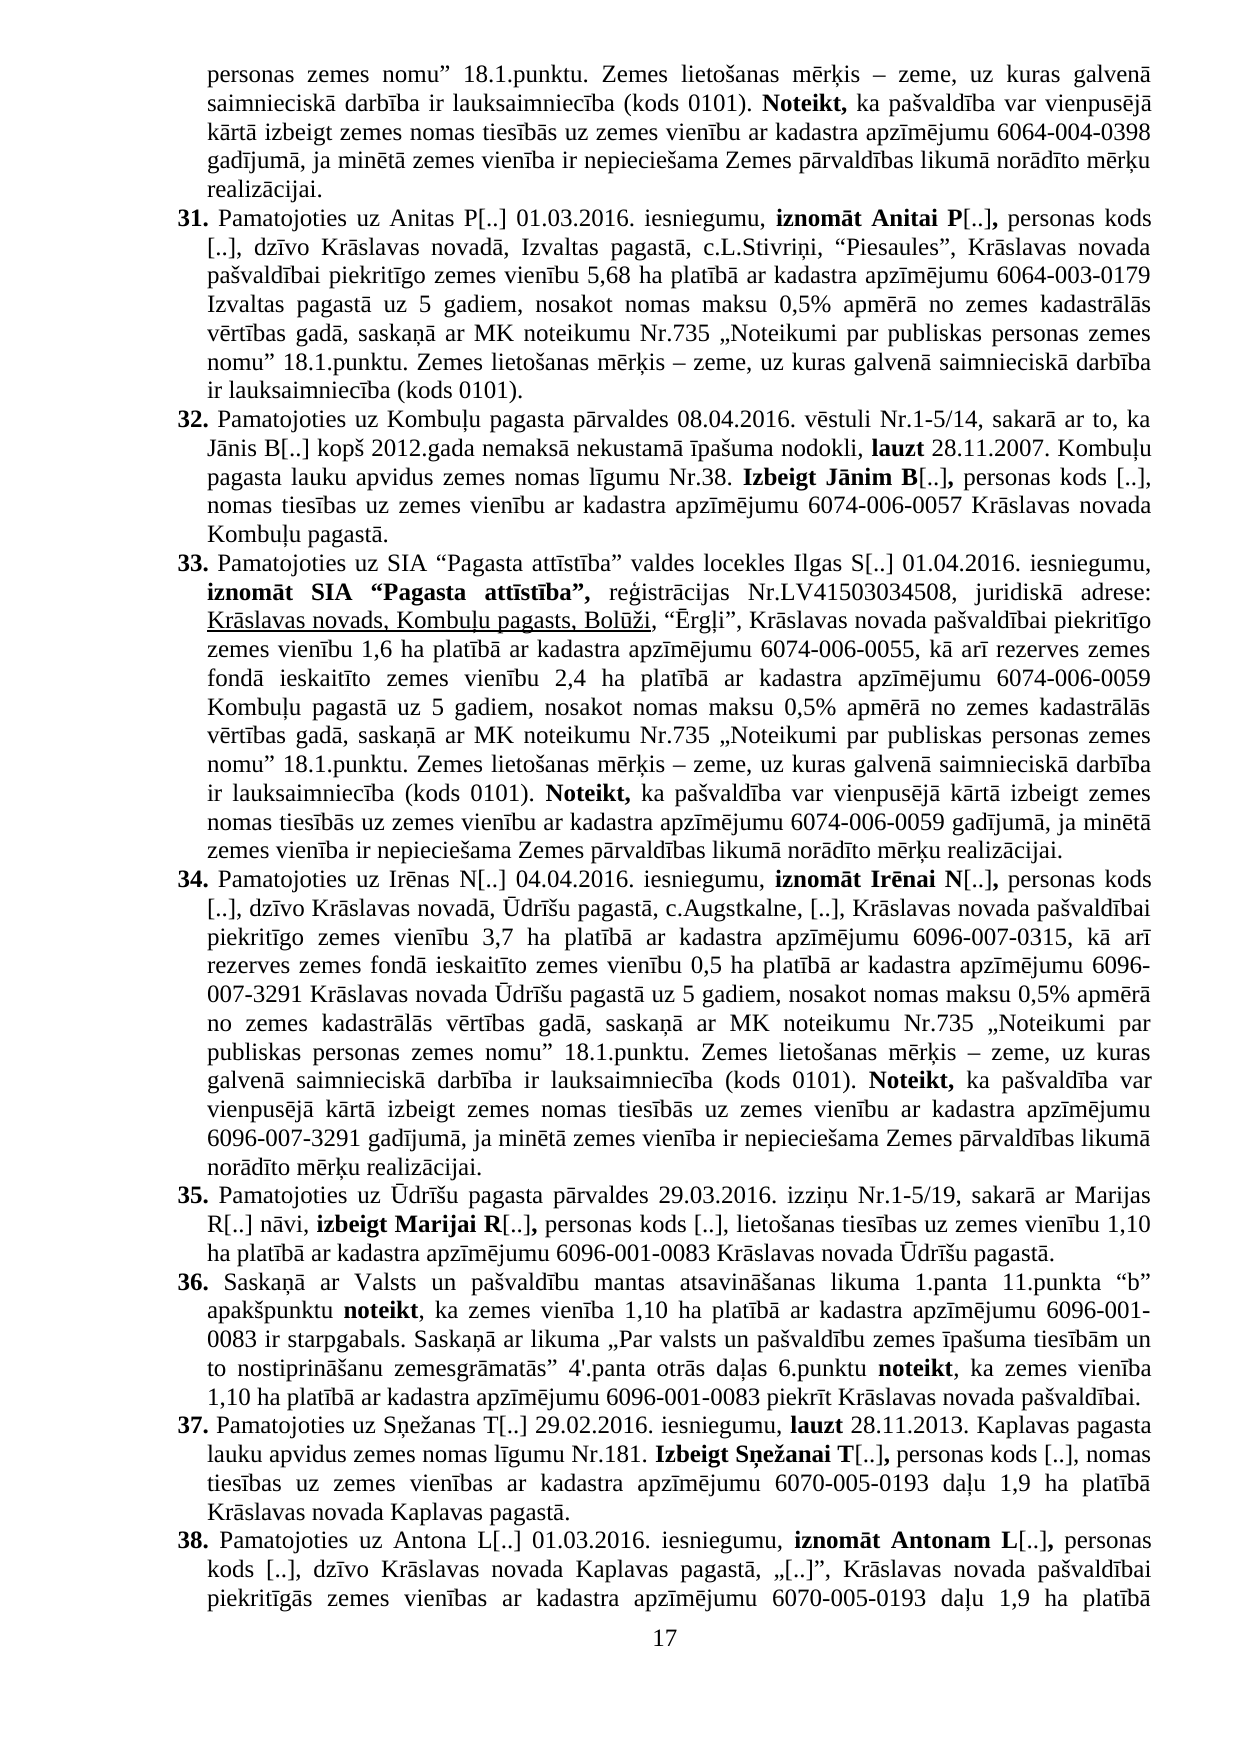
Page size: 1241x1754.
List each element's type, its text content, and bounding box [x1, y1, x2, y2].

text 33. Pamatojoties uz SIA “Pagasta attīstība” valdes locekles Ilgas S[..] 01.04.2016. iesniegumu, iznomāt SIA “Pagasta attīstība”, reģistrācijas Nr.LV41503034508, juridiskā adrese: Krāslavas novads, Kombuļu pagasts, Bolūži, “Ērgļi”, Krāslavas novada pašvaldībai piekritīgo zemes vienību 1,6 ha platībā ar kadastra apzīmējumu 6074-006-0055, kā arī rezerves zemes fondā ieskaitīto zemes vienību 2,4 ha platībā ar kadastra apzīmējumu 6074-006-0059 Kombuļu pagastā uz 5 gadiem, nosakot nomas maksu 0,5% apmērā no zemes kadastrālās vērtības gadā, saskaņā ar MK noteikumu Nr.735 „Noteikumi par publiskas personas zemes nomu” 18.1.punktu. Zemes lietošanas mērķis – zeme, uz kuras galvenā saimnieciskā darbība ir lauksaimniecība (kods 0101). Noteikt, ka pašvaldība var vienpusējā kārtā izbeigt zemes nomas tiesībās uz zemes vienību ar kadastra apzīmējumu 6074-006-0059 gadījumā, ja minētā zemes vienība ir nepieciešama Zemes pārvaldības likumā norādīto mērķu realizācijai. [177, 548, 1152, 864]
text 35. Pamatojoties uz Ūdrīšu pagasta pārvaldes 29.03.2016. izziņu Nr.1-5/19, sakarā ar Marijas R[..] nāvi, izbeigt Marijai R[..], personas kods [..], lietošanas tiesības uz zemes vienību 1,10 ha platībā ar kadastra apzīmējumu 6096-001-0083 Krāslavas novada Ūdrīšu pagastā. [177, 1180, 1152, 1267]
text 36. Saskaņā ar Valsts un pašvaldību mantas atsavināšanas likuma 1.panta 11.punkta “b” apakšpunktu noteikt, ka zemes vienība 1,10 ha platībā ar kadastra apzīmējumu 6096-001-0083 ir starpgabals. Saskaņā ar likuma „Par valsts un pašvaldību zemes īpašuma tiesībām un to nostiprināšanu zemesgrāmatās” 4'.panta otrās daļas 6.punktu noteikt, ka zemes vienība 1,10 ha platībā ar kadastra apzīmējumu 6096-001-0083 piekrīt Krāslavas novada pašvaldībai. [177, 1267, 1152, 1410]
text 31. Pamatojoties uz Anitas P[..] 01.03.2016. iesniegumu, iznomāt Anitai P[..], personas kods [..], dzīvo Krāslavas novadā, Izvaltas pagastā, c.L.Stivriņi, “Piesaules”, Krāslavas novada pašvaldībai piekritīgo zemes vienību 5,68 ha platībā ar kadastra apzīmējumu 6064-003-0179 Izvaltas pagastā uz 5 gadiem, nosakot nomas maksu 0,5% apmērā no zemes kadastrālās vērtības gadā, saskaņā ar MK noteikumu Nr.735 „Noteikumi par publiskas personas zemes nomu” 18.1.punktu. Zemes lietošanas mērķis – zeme, uz kuras galvenā saimnieciskā darbība ir lauksaimniecība (kods 0101). [177, 203, 1152, 404]
text 34. Pamatojoties uz Irēnas N[..] 04.04.2016. iesniegumu, iznomāt Irēnai N[..], personas kods [..], dzīvo Krāslavas novadā, Ūdrīšu pagastā, c.Augstkalne, [..], Krāslavas novada pašvaldībai piekritīgo zemes vienību 3,7 ha platībā ar kadastra apzīmējumu 6096-007-0315, kā arī rezerves zemes fondā ieskaitīto zemes vienību 0,5 ha platībā ar kadastra apzīmējumu 6096-007-3291 Krāslavas novada Ūdrīšu pagastā uz 5 gadiem, nosakot nomas maksu 0,5% apmērā no zemes kadastrālās vērtības gadā, saskaņā ar MK noteikumu Nr.735 „Noteikumi par publiskas personas zemes nomu” 18.1.punktu. Zemes lietošanas mērķis – zeme, uz kuras galvenā saimnieciskā darbība ir lauksaimniecība (kods 0101). Noteikt, ka pašvaldība var vienpusējā kārtā izbeigt zemes nomas tiesībās uz zemes vienību ar kadastra apzīmējumu 6096-007-3291 gadījumā, ja minētā zemes vienība ir nepieciešama Zemes pārvaldības likumā norādīto mērķu realizācijai. [177, 864, 1152, 1180]
text 37. Pamatojoties uz Sņežanas T[..] 29.02.2016. iesniegumu, lauzt 28.11.2013. Kaplavas pagasta lauku apvidus zemes nomas līgumu Nr.181. Izbeigt Sņežanai T[..], personas kods [..], nomas tiesības uz zemes vienības ar kadastra apzīmējumu 6070-005-0193 daļu 1,9 ha platībā Krāslavas novada Kaplavas pagastā. [177, 1410, 1152, 1525]
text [177, 1525, 1152, 1612]
text 32. Pamatojoties uz Kombuļu pagasta pārvaldes 08.04.2016. vēstuli Nr.1-5/14, sakarā ar to, ka Jānis B[..] kopš 2012.gada nemaksā nekustamā īpašuma nodokli, lauzt 28.11.2007. Kombuļu pagasta lauku apvidus zemes nomas līgumu Nr.38. Izbeigt Jānim B[..], personas kods [..], nomas tiesības uz zemes vienību ar kadastra apzīmējumu 6074-006-0057 Krāslavas novada Kombuļu pagastā. [177, 404, 1152, 548]
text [177, 59, 1152, 203]
